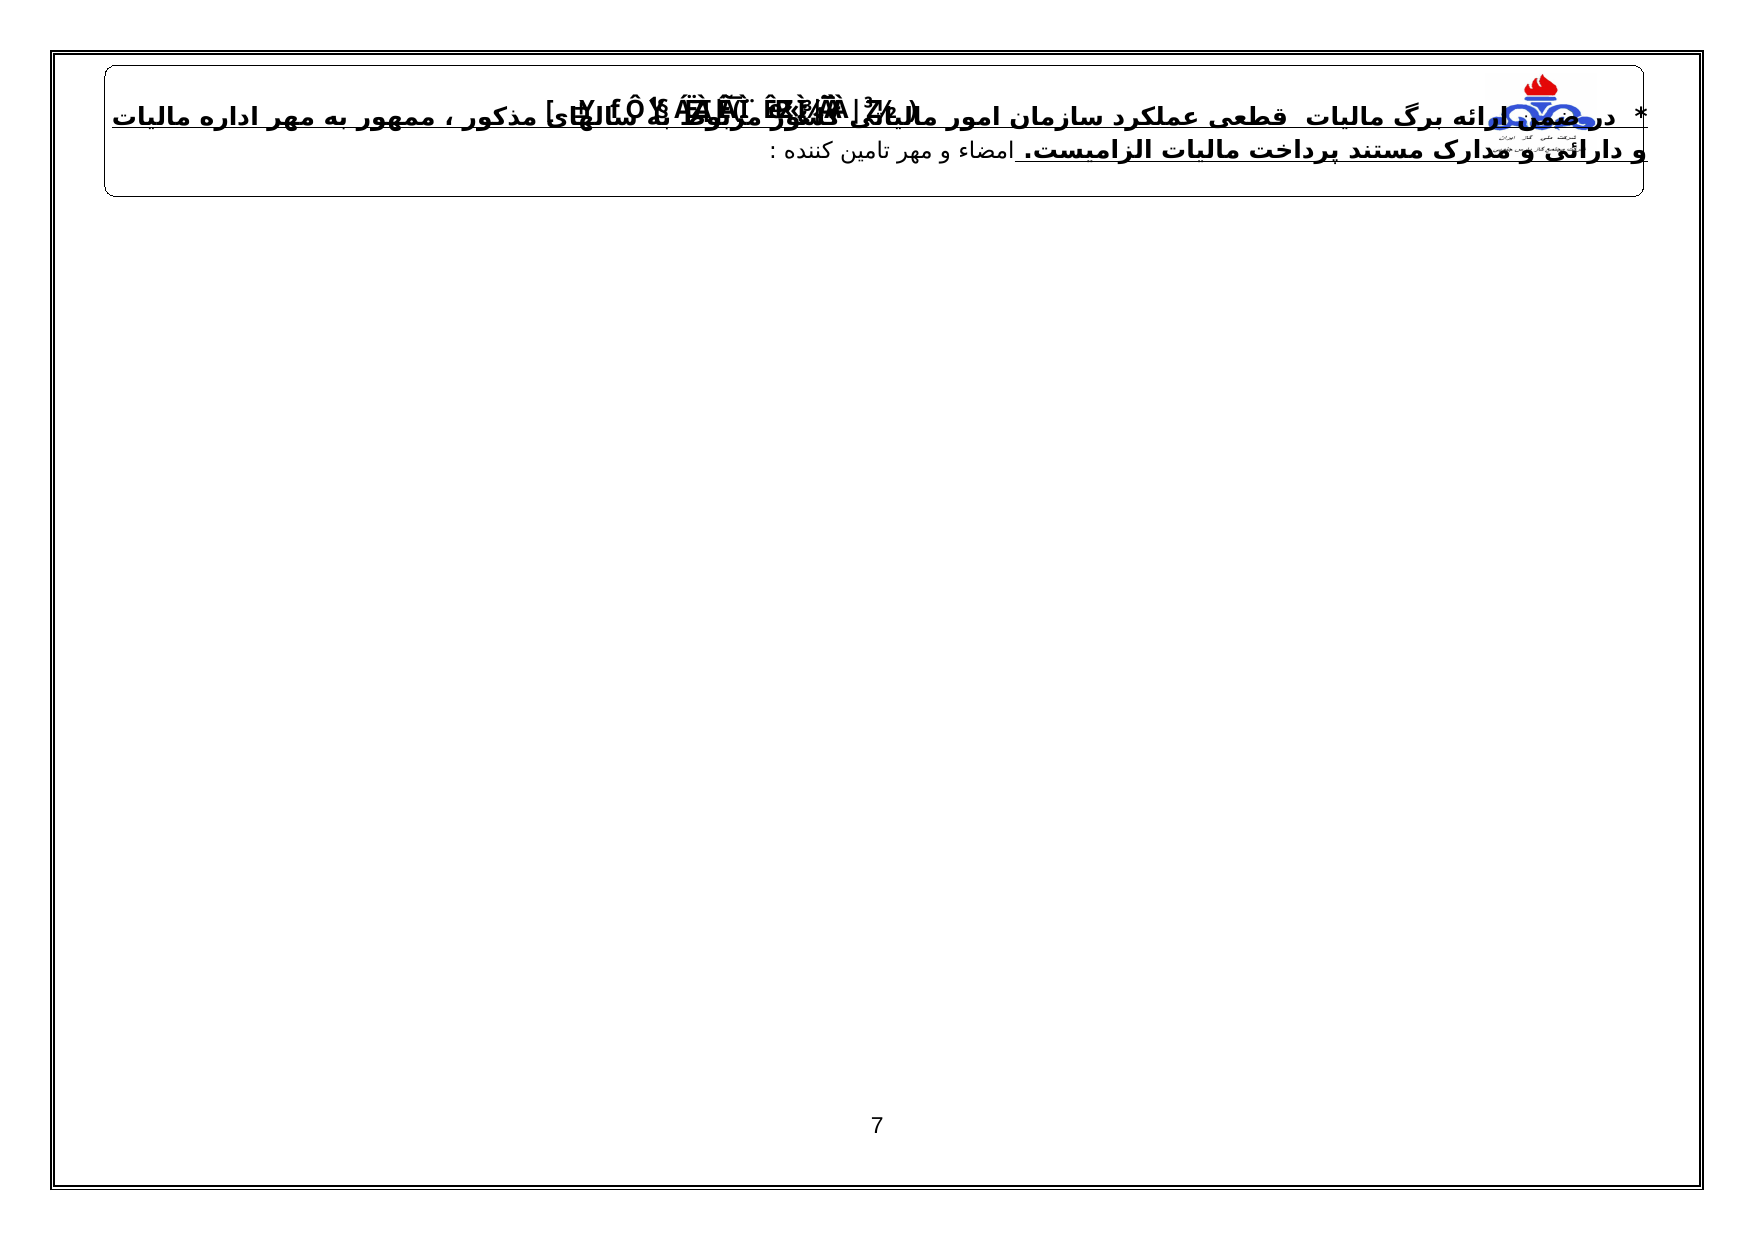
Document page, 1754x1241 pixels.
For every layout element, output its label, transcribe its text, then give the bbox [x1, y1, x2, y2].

picture [1485, 73, 1597, 102]
text * در ضمن ارائه برگ مالیات قطعی عملکرد سازمان امور مالیاتی کشور مربوط به سالهای مذکور ، ممهور به مهر اداره مالیات و دارائی و مدارک مستند پرداخت مالیات الزامیست. امضاء و مهر تامین کننده : [106, 102, 1648, 164]
